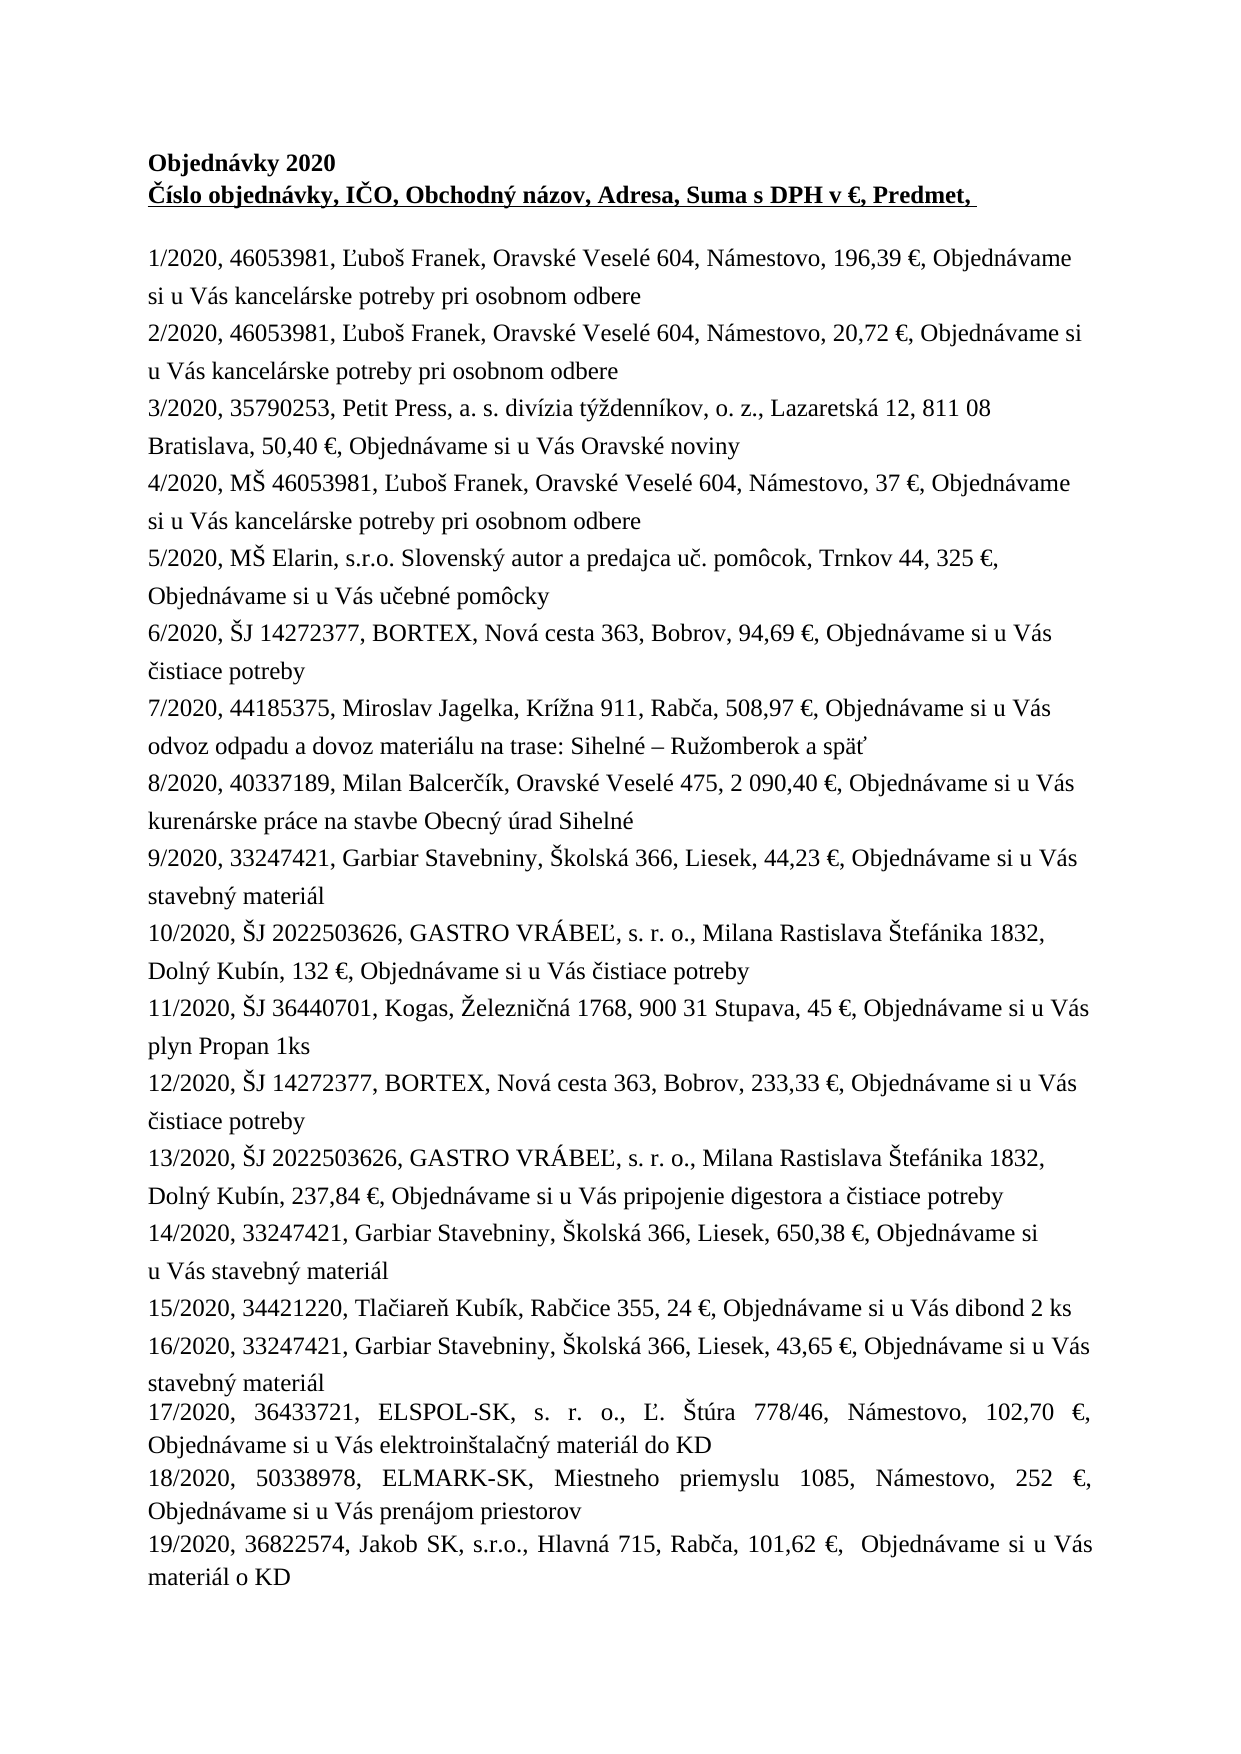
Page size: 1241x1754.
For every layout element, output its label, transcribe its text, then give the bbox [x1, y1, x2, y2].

text 16/2020, 33247421, Garbiar Stavebniny, Školská 366, Liesek, 43,65 €, Objednávame si u Vás stavebný materiál [148, 1322, 1093, 1397]
text 18/2020, 50338978, ELMARK-SK, Miestneho priemyslu 1085, Námestovo, 252 €, Objednávame si u Vás prenájom priestorov [148, 1463, 1093, 1525]
text 6/2020, ŠJ 14272377, BORTEX, Nová cesta 363, Bobrov, 94,69 €, Objednávame si u Vás čistiace potreby [148, 609, 1093, 684]
text 9/2020, 33247421, Garbiar Stavebniny, Školská 366, Liesek, 44,23 €, Objednávame si u Vás stavebný materiál [148, 834, 1093, 909]
text 2/2020, 46053981, Ľuboš Franek, Oravské Veselé 604, Námestovo, 20,72 €, Objednávame si u Vás kancelárske potreby pri osobnom odbere [148, 309, 1093, 384]
text 7/2020, 44185375, Miroslav Jagelka, Krížna 911, Rabča, 508,97 €, Objednávame si u Vás odvoz odpadu a dovoz materiálu na trase: Sihelné – Ružomberok a späť [148, 684, 1093, 759]
text 12/2020, ŠJ 14272377, BORTEX, Nová cesta 363, Bobrov, 233,33 €, Objednávame si u Vás čistiace potreby [148, 1059, 1093, 1134]
text 1/2020, 46053981, Ľuboš Franek, Oravské Veselé 604, Námestovo, 196,39 €, Objednávame si u Vás kancelárske potreby pri osobnom odbere [148, 234, 1093, 309]
text Objednávky 2020 Číslo objednávky, IČO, Obchodný názov, Adresa, Suma s DPH v €, Predmet, [148, 148, 1093, 209]
text 15/2020, 34421220, Tlačiareň Kubík, Rabčice 355, 24 €, Objednávame si u Vás dibond 2 ks [148, 1284, 1093, 1322]
text 3/2020, 35790253, Petit Press, a. s. divízia týždenníkov, o. z., Lazaretská 12, 811 08 Bratislava, 50,40 €, Objednávame si u Vás Oravské noviny [148, 384, 1093, 459]
text 4/2020, MŠ 46053981, Ľuboš Franek, Oravské Veselé 604, Námestovo, 37 €, Objednávame si u Vás kancelárske potreby pri osobnom odbere [148, 459, 1093, 534]
text 14/2020, 33247421, Garbiar Stavebniny, Školská 366, Liesek, 650,38 €, Objednávame si u Vás stavebný materiál [148, 1209, 1093, 1284]
text 11/2020, ŠJ 36440701, Kogas, Železničná 1768, 900 31 Stupava, 45 €, Objednávame si u Vás plyn Propan 1ks [148, 984, 1093, 1059]
text 8/2020, 40337189, Milan Balcerčík, Oravské Veselé 475, 2 090,40 €, Objednávame si u Vás kurenárske práce na stavbe Obecný úrad Sihelné [148, 759, 1093, 834]
text 17/2020, 36433721, ELSPOL-SK, s. r. o., Ľ. Štúra 778/46, Námestovo, 102,70 €, Objednávame si u Vás elektroinštalačný materiál do KD [148, 1397, 1093, 1459]
text 5/2020, MŠ Elarin, s.r.o. Slovenský autor a predajca uč. pomôcok, Trnkov 44, 325 €, Objednávame si u Vás učebné pomôcky [148, 534, 1093, 609]
text 13/2020, ŠJ 2022503626, GASTRO VRÁBEĽ, s. r. o., Milana Rastislava Štefánika 1832, Dolný Kubín, 237,84 €, Objednávame si u Vás pripojenie digestora a čistiace potreby [148, 1134, 1093, 1209]
text 10/2020, ŠJ 2022503626, GASTRO VRÁBEĽ, s. r. o., Milana Rastislava Štefánika 1832, Dolný Kubín, 132 €, Objednávame si u Vás čistiace potreby [148, 909, 1093, 984]
text 19/2020, 36822574, Jakob SK, s.r.o., Hlavná 715, Rabča, 101,62 €, Objednávame si u Vás materiál o KD [148, 1529, 1093, 1591]
